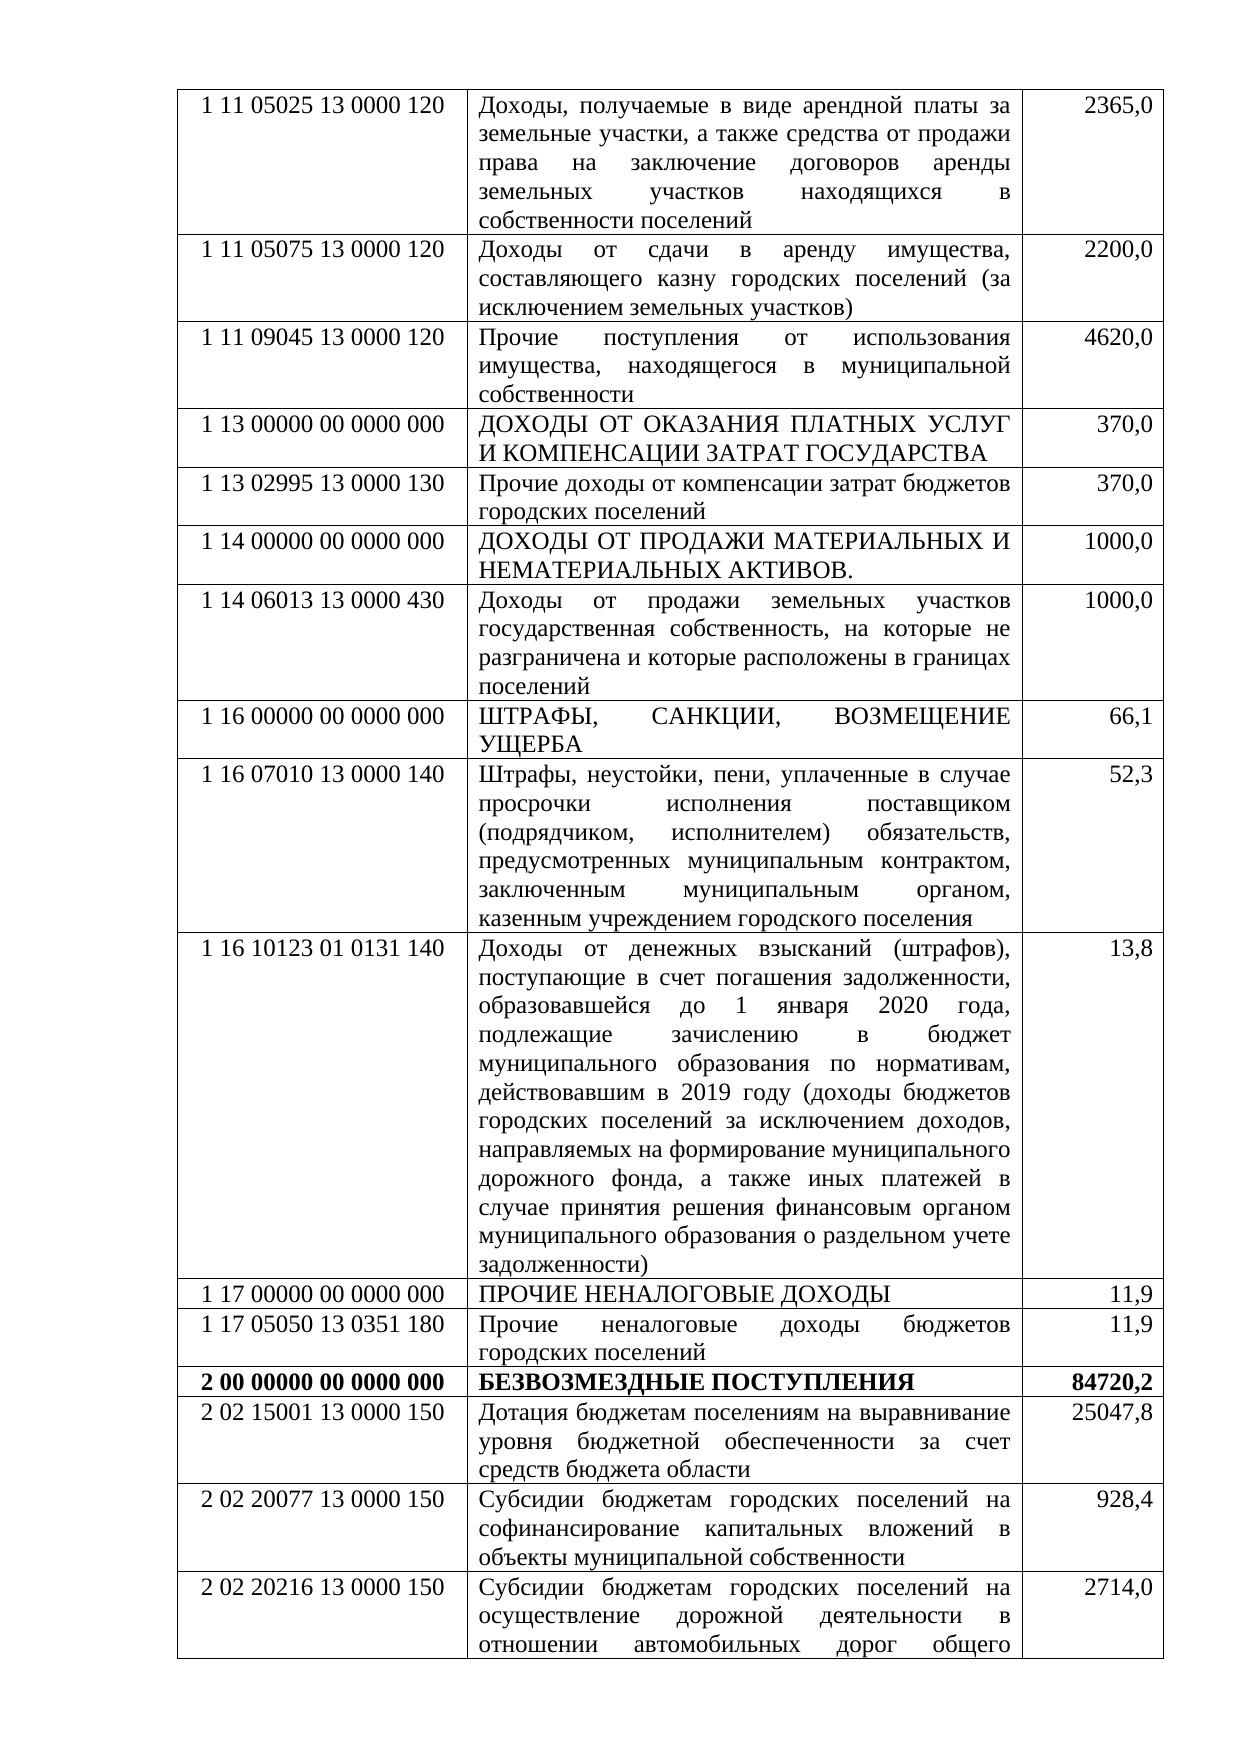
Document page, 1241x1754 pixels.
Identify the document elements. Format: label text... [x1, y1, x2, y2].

table_cell 1 11 05025 13 0000 120 [178, 90, 467, 233]
table_cell 1 13 00000 00 0000 000 [178, 409, 467, 467]
table_cell Прочие доходы от компенсации затрат бюджетов городских поселений [468, 468, 1022, 525]
table_cell 1 11 09045 13 0000 120 [178, 322, 467, 408]
table_cell Прочие поступления от использования имущества, находящегося в муниципальной собственности [468, 322, 1022, 408]
table_cell 370,0 [1023, 468, 1163, 525]
table_cell 4620,0 [1023, 322, 1163, 408]
table_cell 25047,8 [1023, 1397, 1163, 1483]
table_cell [468, 1572, 1022, 1658]
table_cell 11,9 [1023, 1279, 1163, 1308]
table_cell 1 13 02995 13 0000 130 [178, 468, 467, 525]
table_cell ДОХОДЫ ОТ ОКАЗАНИЯ ПЛАТНЫХ УСЛУГ И КОМПЕНСАЦИИ ЗАТРАТ ГОСУДАРСТВА [468, 409, 1022, 467]
table_cell ДОХОДЫ ОТ ПРОДАЖИ МАТЕРИАЛЬНЫХ И НЕМАТЕРИАЛЬНЫХ АКТИВОВ. [468, 526, 1022, 584]
table_cell ПРОЧИЕ НЕНАЛОГОВЫЕ ДОХОДЫ [468, 1279, 1022, 1308]
table_cell 1 16 00000 00 0000 000 [178, 701, 467, 758]
table_cell 370,0 [1023, 409, 1163, 467]
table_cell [178, 1572, 467, 1658]
table_cell 52,3 [1023, 759, 1163, 932]
table_cell БЕЗВОЗМЕЗДНЫЕ ПОСТУПЛЕНИЯ [468, 1367, 1022, 1396]
table_cell 1000,0 [1023, 526, 1163, 584]
table_cell 2 00 00000 00 0000 000 [178, 1367, 467, 1396]
table_cell 66,1 [1023, 701, 1163, 758]
table_cell Доходы от сдачи в аренду имущества, составляющего казну городских поселений (за исключением земельных участков) [468, 235, 1022, 321]
table_cell 1 14 00000 00 0000 000 [178, 526, 467, 584]
table_cell Доходы от денежных взысканий (штрафов), поступающие в счет погашения задолженности, образовавшейся до 1 января 2020 года, подлежащие зачислению в бюджет муниципального образования по нормативам, действовавшим в 2019 году (доходы бюджетов городских поселений за исключением доходов, направляемых на формирование муниципального дорожного фонда, а также иных платежей в случае принятия решения финансовым органом муниципального образования о раздельном учете задолженности) [468, 933, 1022, 1278]
table_cell 13,8 [1023, 933, 1163, 1278]
table_cell 2365,0 [1023, 90, 1163, 233]
table_cell 84720,2 [1023, 1367, 1163, 1396]
table_cell 1 14 06013 13 0000 430 [178, 585, 467, 700]
table_cell 928,4 [1023, 1484, 1163, 1571]
table_cell Прочие неналоговые доходы бюджетов городских поселений [468, 1309, 1022, 1366]
table_cell 1 17 05050 13 0351 180 [178, 1309, 467, 1366]
table_cell 1 17 00000 00 0000 000 [178, 1279, 467, 1308]
table_cell 1 16 10123 01 0131 140 [178, 933, 467, 1278]
table_cell 1000,0 [1023, 585, 1163, 700]
table_cell Субсидии бюджетам городских поселений на софинансирование капитальных вложений в объекты муниципальной собственности [468, 1484, 1022, 1571]
table_cell Доходы от продажи земельных участков государственная собственность, на которые не разграничена и которые расположены в границах поселений [468, 585, 1022, 700]
table_cell 2714,0 [1023, 1572, 1163, 1658]
table_cell 2 02 15001 13 0000 150 [178, 1397, 467, 1483]
table_cell 1 16 07010 13 0000 140 [178, 759, 467, 932]
table_cell 1 11 05075 13 0000 120 [178, 235, 467, 321]
table_cell Доходы, получаемые в виде арендной платы за земельные участки, а также средства от продажи права на заключение договоров аренды земельных участков находящихся в собственности поселений [468, 90, 1022, 233]
table_cell 2 02 20077 13 0000 150 [178, 1484, 467, 1571]
table_cell Штрафы, неустойки, пени, уплаченные в случае просрочки исполнения поставщиком (подрядчиком, исполнителем) обязательств, предусмотренных муниципальным контрактом, заключенным муниципальным органом, казенным учреждением городского поселения [468, 759, 1022, 932]
table_cell 2200,0 [1023, 235, 1163, 321]
table_cell 11,9 [1023, 1309, 1163, 1366]
table_cell Дотация бюджетам поселениям на выравнивание уровня бюджетной обеспеченности за счет средств бюджета области [468, 1397, 1022, 1483]
table_cell ШТРАФЫ, САНКЦИИ, ВОЗМЕЩЕНИЕ УЩЕРБА [468, 701, 1022, 758]
